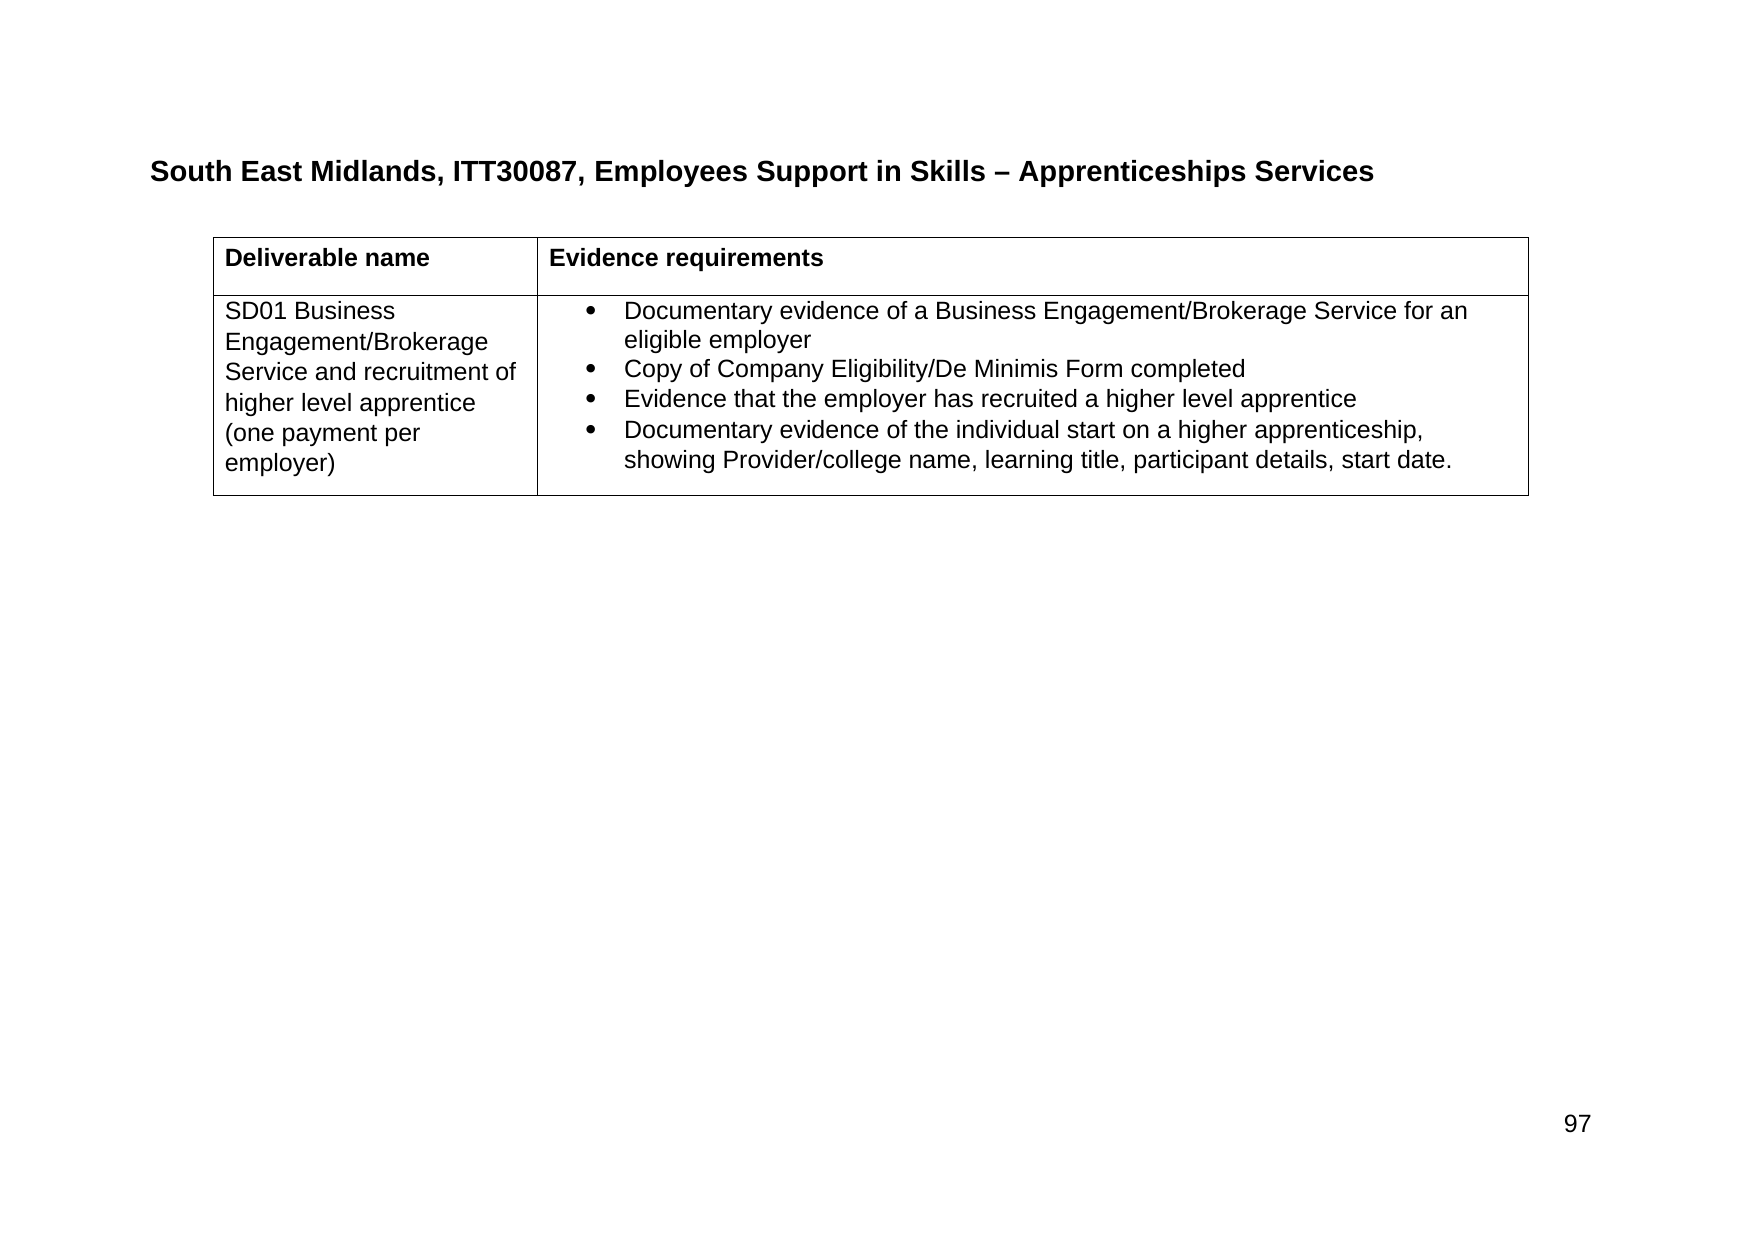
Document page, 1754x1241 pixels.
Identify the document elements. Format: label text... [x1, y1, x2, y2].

subtitle South East Midlands, ITT30087, Employees Support in Skills – Apprenticeships Services [150, 154, 1591, 188]
table_cell Documentary evidence of a Business Engagement/Brokerage Service for an eligible employer Copy of Company Eligibility/De Minimis Form completed Evidence that the employer has recruited a higher level apprentice Documentary evidence of the individual start on a higher apprenticeship, showing Provider/college name, learning title, participant details, start date. [538, 296, 1528, 495]
table_header Evidence requirements [538, 238, 1528, 295]
table_cell SD01 Business Engagement/Brokerage Service and recruitment of higher level apprentice (one payment per employer) [214, 296, 537, 495]
table_header Deliverable name [214, 238, 537, 295]
